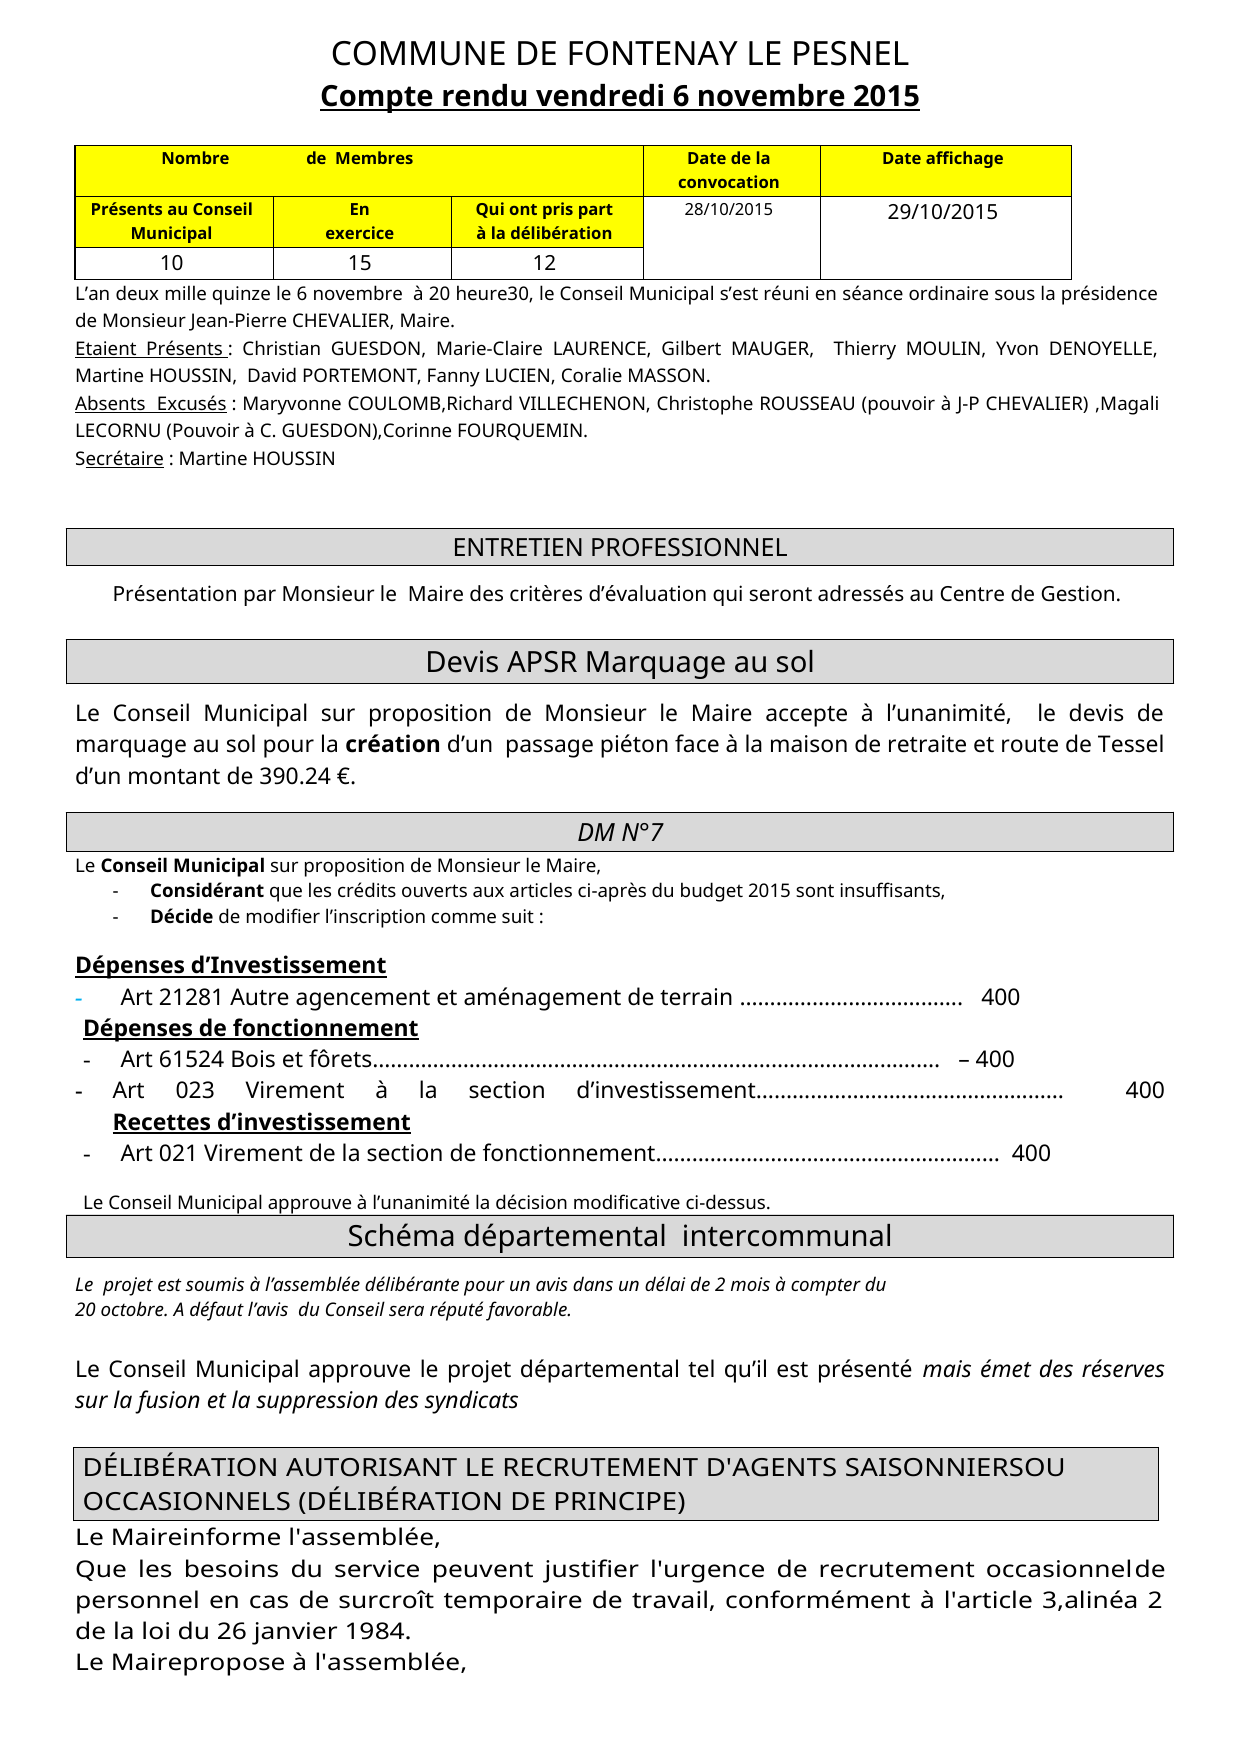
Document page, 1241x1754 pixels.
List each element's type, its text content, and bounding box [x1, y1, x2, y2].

table_cell 12 [452, 248, 643, 279]
table_header de Membres [274, 146, 451, 196]
text Devis APSR Marquage au sol [67, 640, 1173, 683]
text Schéma départemental intercommunal [67, 1216, 1173, 1257]
text Le Conseil Municipal approuve le projet départemental tel qu’il est présenté mais émet des réserves sur la fusion et la suppression des syndicats [75, 1353, 1165, 1416]
text Le Maireinforme l'assemblée, [75, 1521, 1165, 1552]
list Décide de modifier l’inscription comme suit : [112, 903, 1165, 928]
text DM N°7 [67, 813, 1173, 851]
text Le Conseil Municipal approuve à l’unanimité la décision modificative ci-dessus. [83, 1189, 1165, 1214]
list Art 21281 Autre agencement et aménagement de terrain ………………………………. 400 [75, 981, 1165, 1012]
table_header [451, 146, 643, 196]
table_cell En exercice [274, 197, 451, 247]
list Art 021 Virement de la section de fonctionnement………………………………………………… 400 [83, 1137, 1165, 1168]
list Art 61524 Bois et fôrets…………………………………………………………………………………. – 400 [83, 1043, 1165, 1074]
table_header Date affichage [821, 146, 1071, 196]
list Art 023 Virement à la section d’investissement…………………………………………… 400 Recettes d’investissement [75, 1074, 1165, 1137]
table_cell [644, 247, 820, 279]
table_cell [821, 247, 1071, 279]
subtitle Compte rendu vendredi 6 novembre 2015 [75, 75, 1165, 115]
text Dépenses de fonctionnement [83, 1012, 1165, 1043]
table_header Nombre [76, 146, 274, 196]
table_cell 29/10/2015 [821, 197, 1071, 247]
table_cell Qui ont pris part à la délibération [452, 197, 643, 247]
table_cell 15 [274, 248, 451, 279]
text Que les besoins du service peuvent justifier l'urgence de recrutement occasionnelde personnel en cas de surcroît temporaire de travail, conformément à l'article 3,alinéa 2 de la loi du 26 janvier 1984. [75, 1552, 1165, 1646]
text Le Conseil Municipal sur proposition de Monsieur le Maire accepte à l’unanimité, le devis de marquage au sol pour la création d’un passage piéton face à la maison de retraite et route de Tessel d’un montant de 390.24 €. [75, 697, 1165, 791]
table_header Date de la convocation [644, 146, 820, 196]
table_cell Présents au Conseil Municipal [76, 197, 273, 247]
text Le projet est soumis à l’assemblée délibérante pour un avis dans un délai de 2 mois à compter du [75, 1271, 1165, 1296]
text Le Conseil Municipal sur proposition de Monsieur le Maire, [75, 852, 1165, 877]
text 20 octobre. A défaut l’avis du Conseil sera réputé favorable. [75, 1296, 1165, 1322]
table_cell 10 [76, 248, 273, 279]
text Le Mairepropose à l'assemblée, [75, 1646, 1165, 1677]
text COMMUNE DE FONTENAY LE PESNEL [75, 29, 1165, 75]
text Dépenses d’Investissement [75, 949, 1165, 981]
table_cell 28/10/2015 [644, 197, 820, 247]
text Absents Excusés : Maryvonne COULOMB,Richard VILLECHENON, Christophe ROUSSEAU (pouvoir à J-P CHEVALIER) ,Magali LECORNU (Pouvoir à C. GUESDON),Corinne FOURQUEMIN. [75, 390, 1159, 443]
text Présentation par Monsieur le Maire des critères d’évaluation qui seront adressés au Centre de Gestion. [112, 579, 1165, 607]
text ENTRETIEN PROFESSIONNEL [67, 529, 1173, 565]
text Etaient Présents : Christian GUESDON, Marie-Claire LAURENCE, Gilbert MAUGER, Thierry MOULIN, Yvon DENOYELLE, Martine HOUSSIN, David PORTEMONT, Fanny LUCIEN, Coralie MASSON. [75, 335, 1159, 388]
text Secrétaire : Martine HOUSSIN [75, 445, 1159, 471]
list Considérant que les crédits ouverts aux articles ci-après du budget 2015 sont insuffisants, [112, 877, 1165, 903]
text DÉLIBÉRATION AUTORISANT LE RECRUTEMENT D'AGENTS SAISONNIERSOU OCCASIONNELS (DÉLIBÉRATION DE PRINCIPE) [74, 1448, 1158, 1520]
text L’an deux mille quinze le 6 novembre à 20 heure30, le Conseil Municipal s’est réuni en séance ordinaire sous la présidence de Monsieur Jean-Pierre CHEVALIER, Maire. [75, 280, 1159, 333]
